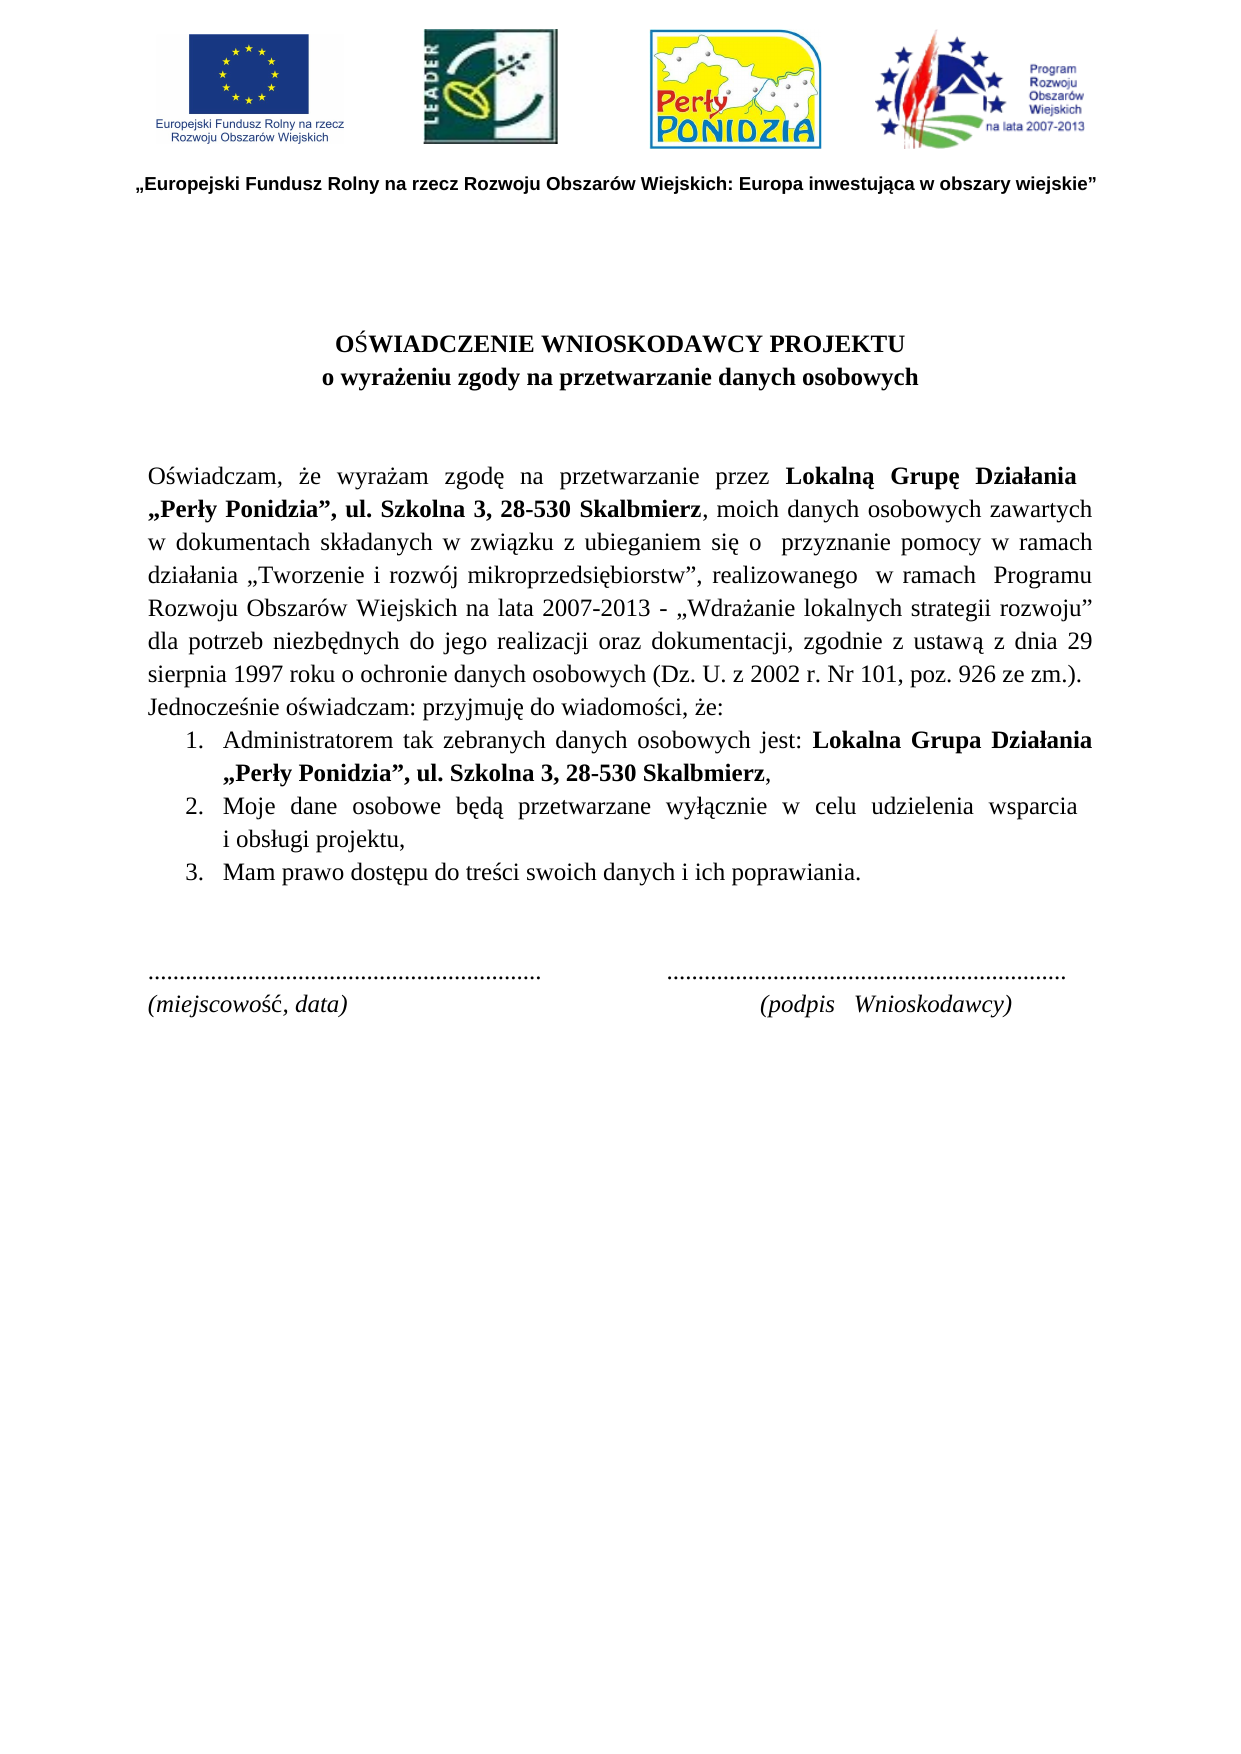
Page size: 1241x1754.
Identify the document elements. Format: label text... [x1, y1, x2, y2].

picture [649, 29, 822, 149]
picture [423, 29, 558, 144]
text Oświadczam, że wyrażam zgodę na przetwarzanie przez Lokalną Grupę Działania „Perły Ponidzia”, ul. Szkolna 3, 28-530 Skalbmierz, moich danych osobowych zawartych w dokumentach składanych w związku z ubieganiem się o przyznanie pomocy w ramach działania „Tworzenie i rozwój mikroprzedsiębiorstw”, realizowanego w ramach Programu Rozwoju Obszarów Wiejskich na lata 2007-2013 - „Wdrażanie lokalnych strategii rozwoju” dla potrzeb niezbędnych do jego realizacji oraz dokumentacji, zgodnie z ustawą z dnia 29 sierpnia 1997 roku o ochronie danych osobowych (Dz. U. z 2002 r. Nr 101, poz. 926 ze zm.). [148, 461, 1093, 688]
text OŚWIADCZENIE WNIOSKODAWCY PROJEKTU [148, 329, 1093, 358]
text o wyrażeniu zgody na przetwarzanie danych osobowych [148, 362, 1093, 391]
list Mam prawo dostępu do treści swoich danych i ich poprawiania. [185, 857, 1093, 886]
text Jednocześnie oświadczam: przyjmuję do wiadomości, że: [148, 692, 1093, 721]
picture [156, 34, 344, 144]
text (miejscowość, data) (podpis Wnioskodawcy) [148, 989, 1093, 1018]
text ............................................................... ................................................................ [148, 956, 1093, 985]
list Moje dane osobowe będą przetwarzane wyłącznie w celu udzielenia wsparcia i obsługi projektu, [185, 791, 1093, 853]
list Administratorem tak zebranych danych osobowych jest: Lokalna Grupa Działania „Perły Ponidzia”, ul. Szkolna 3, 28-530 Skalbmierz, [185, 725, 1093, 787]
picture [875, 29, 1085, 149]
